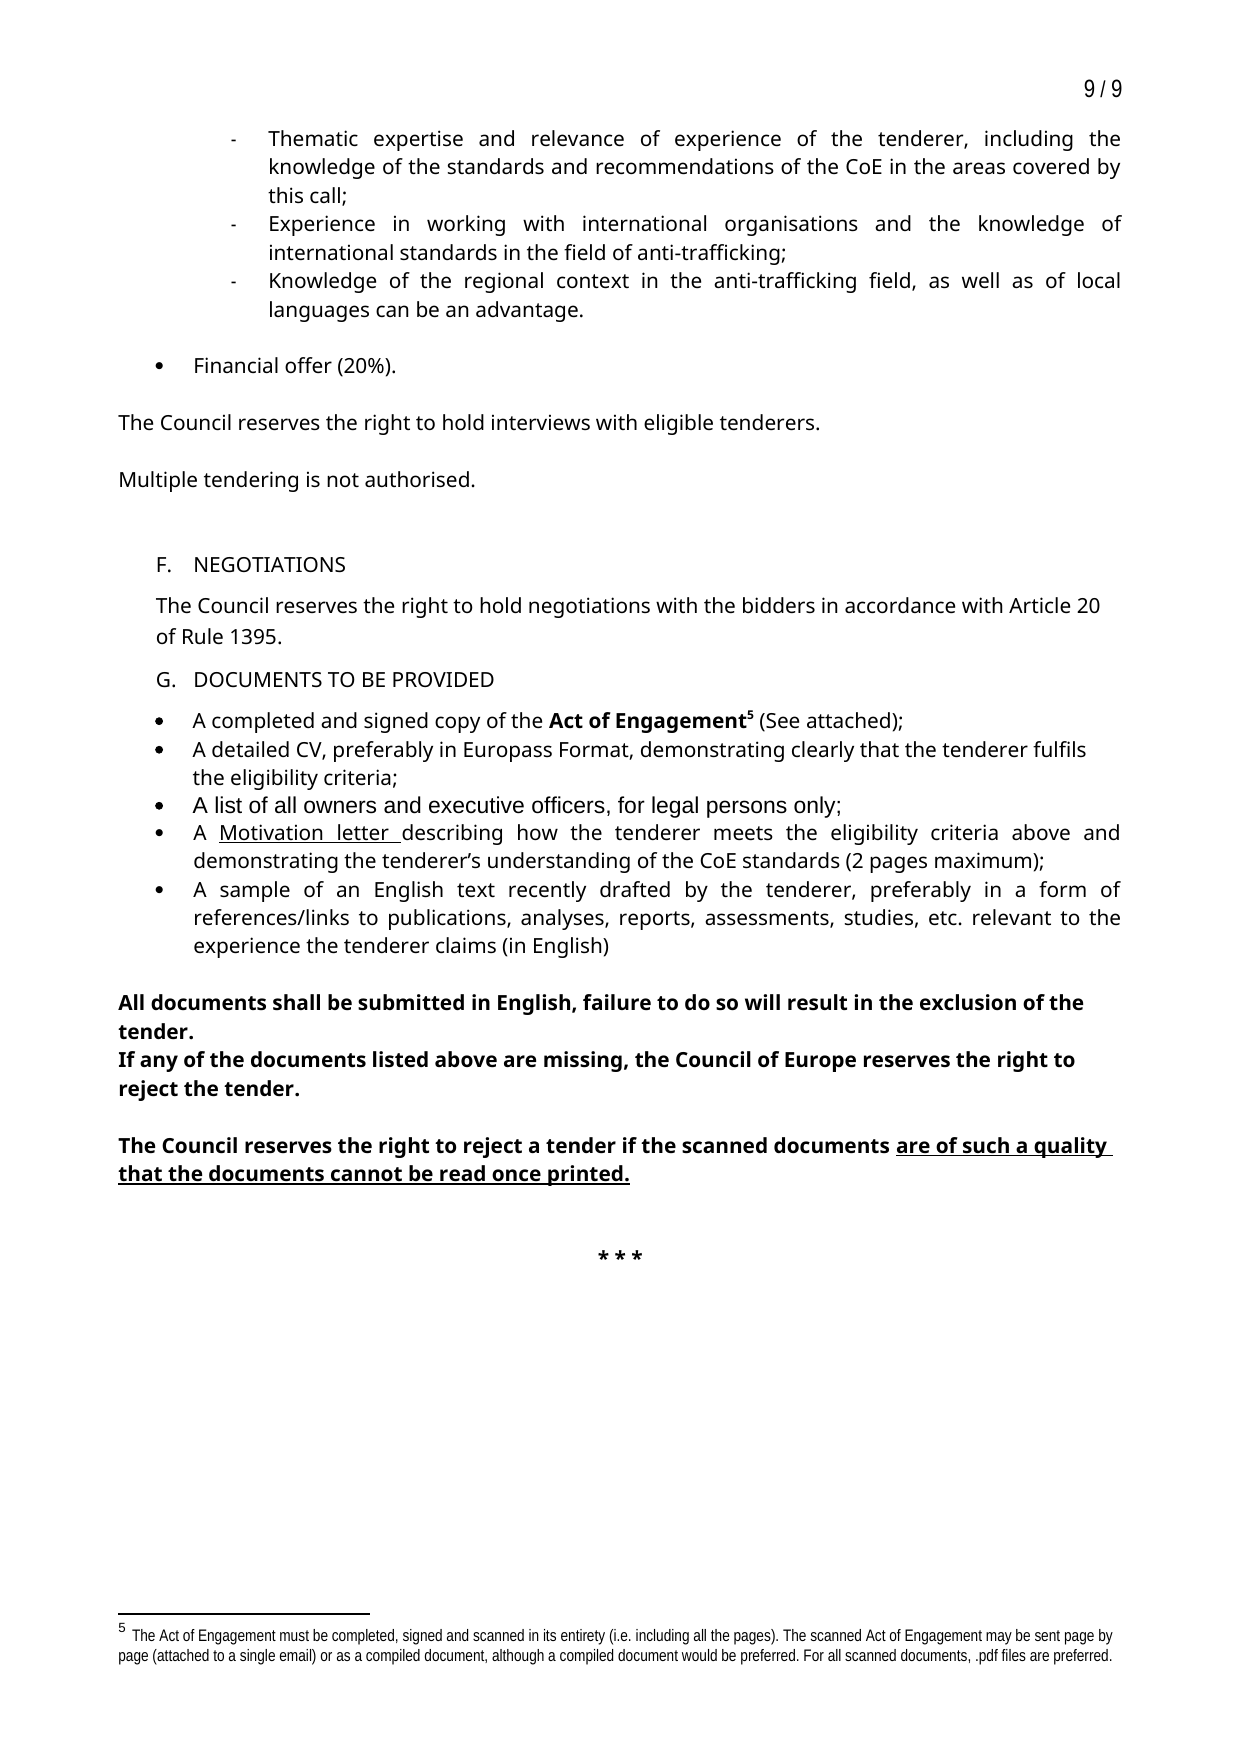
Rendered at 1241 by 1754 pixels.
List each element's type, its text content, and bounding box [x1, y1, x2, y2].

list Knowledge of the regional context in the anti-trafficking field, as well as of local languages can be an advantage. [231, 266, 1122, 323]
text All documents shall be submitted in English, failure to do so will result in the exclusion of the tender. [118, 988, 1122, 1045]
list Thematic expertise and relevance of experience of the tenderer, including the knowledge of the standards and recommendations of the CoE in the areas covered by this call; [231, 124, 1122, 209]
list NEGOTIATIONS [156, 551, 1122, 579]
list A detailed CV, preferably in Europass Format, demonstrating clearly that the tenderer fulfils the eligibility criteria; [155, 735, 1122, 792]
list Experience in working with international organisations and the knowledge of international standards in the field of anti-trafficking; [231, 209, 1122, 266]
list Financial offer (20%). [156, 352, 1122, 380]
text * * * [118, 1244, 1122, 1273]
text Multiple tendering is not authorised. [118, 465, 1122, 494]
text The Council reserves the right to hold negotiations with the bidders in accordance with Article 20 of Rule 1395. [156, 592, 1122, 651]
list A Motivation letter describing how the tenderer meets the eligibility criteria above and demonstrating the tenderer’s understanding of the CoE standards (2 pages maximum); [156, 818, 1122, 875]
list DOCUMENTS TO BE PROVIDED [156, 665, 1122, 694]
text The Council reserves the right to hold interviews with eligible tenderers. [118, 408, 1122, 437]
text If any of the documents listed above are missing, the Council of Europe reserves the right to reject the tender. [118, 1045, 1122, 1102]
list A completed and signed copy of the Act of Engagement (See attached); [155, 706, 1122, 735]
list A sample of an English text recently drafted by the tenderer, preferably in a form of references/links to publications, analyses, reports, assessments, studies, etc. relevant to the experience the tenderer claims (in English) [156, 875, 1122, 960]
text The Council reserves the right to reject a tender if the scanned documents are of such a quality that the documents cannot be read once printed. [118, 1131, 1122, 1188]
